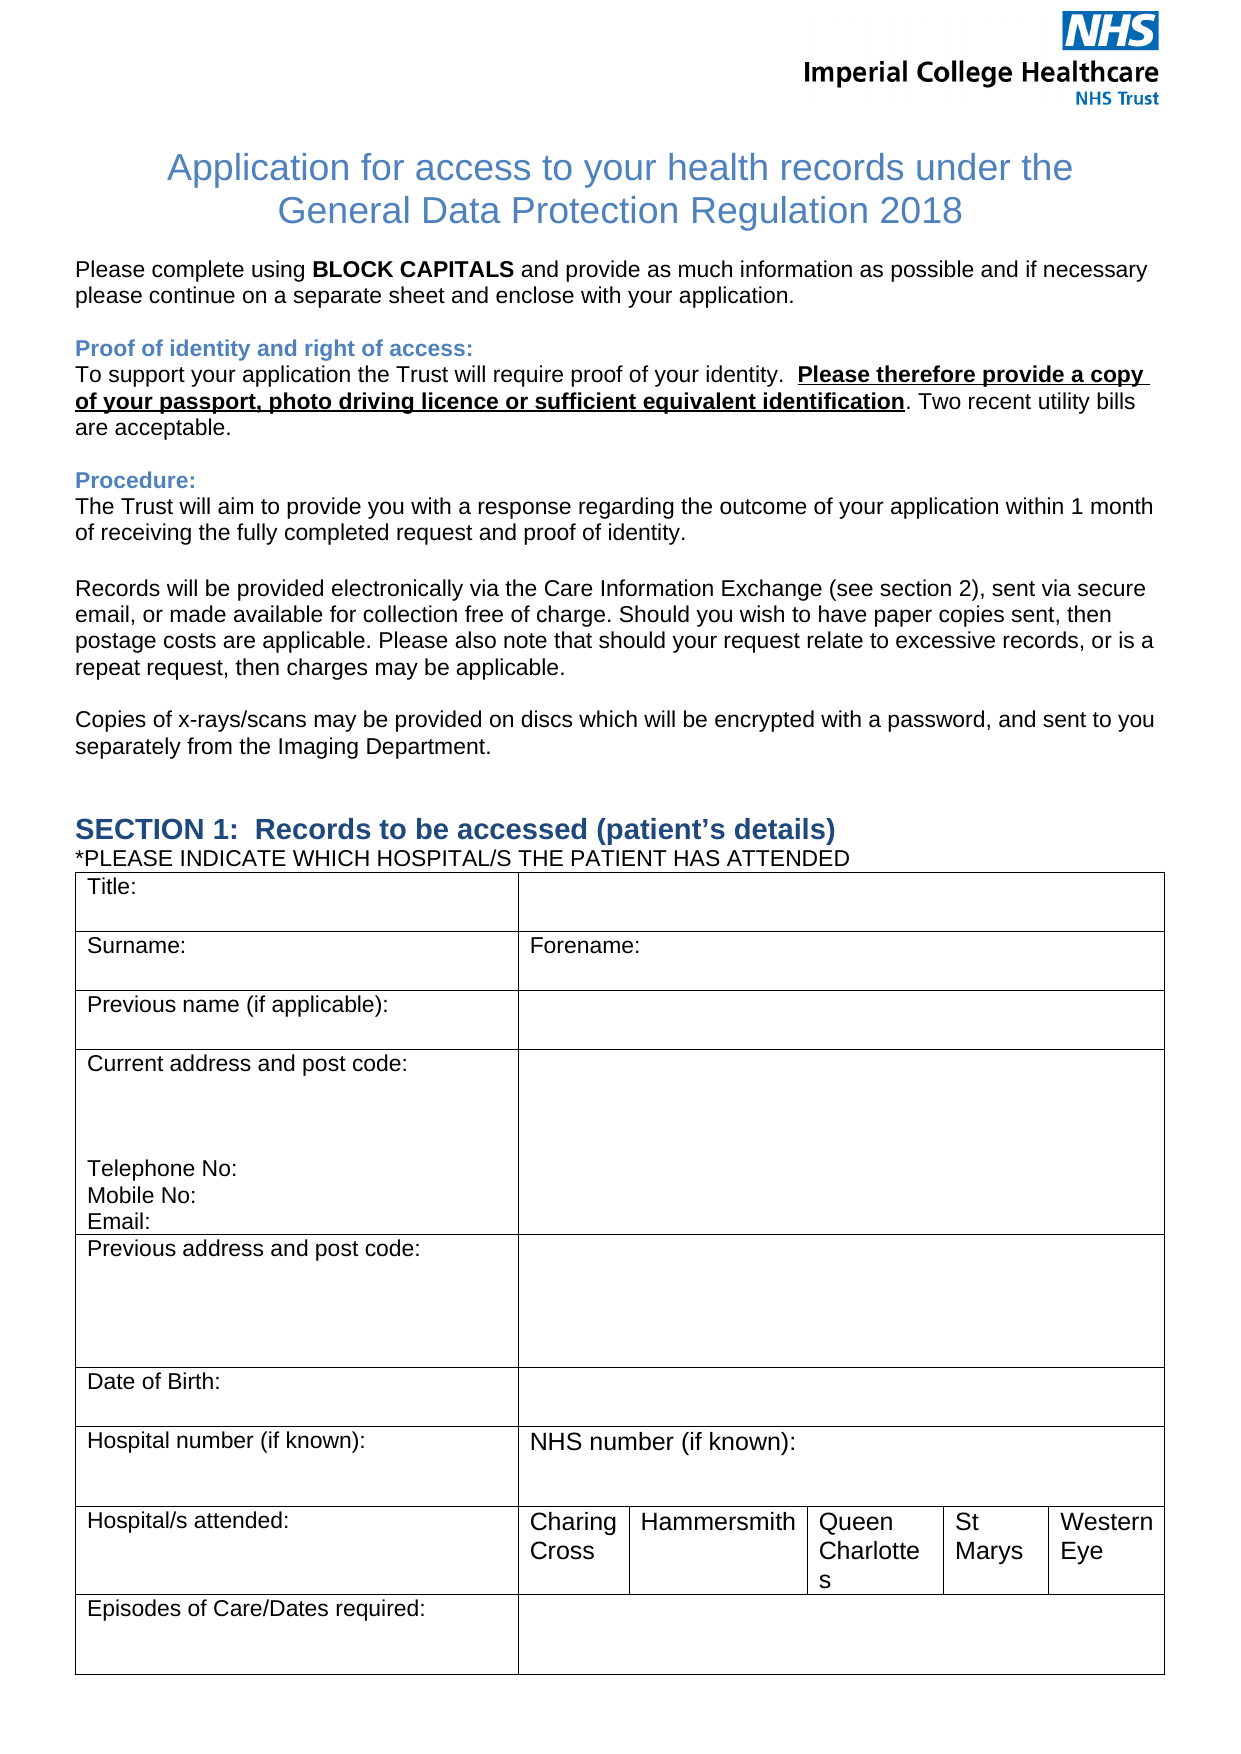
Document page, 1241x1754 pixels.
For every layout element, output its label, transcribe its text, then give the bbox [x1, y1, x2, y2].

text Procedure: [75, 467, 1165, 493]
table_cell Current address and post code: Telephone No: Mobile No: Email: [76, 1050, 518, 1234]
picture [804, 11, 1159, 105]
table_cell St Marys [944, 1507, 1048, 1593]
table_header [519, 873, 1164, 931]
text Please complete using BLOCK CAPITALS and provide as much information as possible and if necessary please continue on a separate sheet and enclose with your application. [75, 256, 1165, 308]
table_cell Previous address and post code: [76, 1235, 518, 1367]
table_cell [519, 1368, 1164, 1426]
table_cell Previous name (if applicable): [76, 991, 518, 1049]
table_cell [519, 1050, 1164, 1234]
table_cell Date of Birth: [76, 1368, 518, 1426]
table_cell Western Eye [1049, 1507, 1164, 1593]
text Records will be provided electronically via the Care Information Exchange (see section 2), sent via secure email, or made available for collection free of charge. Should you wish to have paper copies sent, then postage costs are applicable. Please also note that should your request relate to excessive records, or is a repeat request, then charges may be applicable. [75, 574, 1165, 680]
table_cell [519, 991, 1164, 1049]
table_cell Hospital/s attended: [76, 1507, 518, 1593]
table_cell Hospital number (if known): [76, 1427, 518, 1506]
text Application for access to your health records under the [75, 146, 1165, 189]
table_cell NHS number (if known): [519, 1427, 1164, 1506]
text *PLEASE INDICATE WHICH HOSPITAL/S THE PATIENT HAS ATTENDED [75, 845, 1165, 872]
table_cell Queen Charlottes [808, 1507, 943, 1593]
text Copies of x-rays/scans may be provided on discs which will be encrypted with a password, and sent to you separately from the Imaging Department. [75, 706, 1165, 759]
table_cell Charing Cross [519, 1507, 629, 1593]
table_cell Episodes of Care/Dates required: [76, 1595, 518, 1674]
table_cell Hammersmith [630, 1507, 807, 1593]
table_cell [519, 1235, 1164, 1367]
text The Trust will aim to provide you with a response regarding the outcome of your application within 1 month of receiving the fully completed request and proof of identity. [75, 493, 1165, 546]
table_cell Surname: [76, 932, 518, 990]
text SECTION 1: Records to be accessed (patient’s details) [75, 812, 1165, 845]
text General Data Protection Regulation 2018 [75, 189, 1165, 232]
text To support your application the Trust will require proof of your identity. Please therefore provide a copy of your passport, photo driving licence or sufficient equivalent identification. Two recent utility bills are acceptable. [75, 361, 1165, 440]
table_header Title: [76, 873, 518, 931]
text Proof of identity and right of access: [75, 335, 1165, 361]
table_cell [519, 1595, 1164, 1674]
table_cell Forename: [519, 932, 1164, 990]
